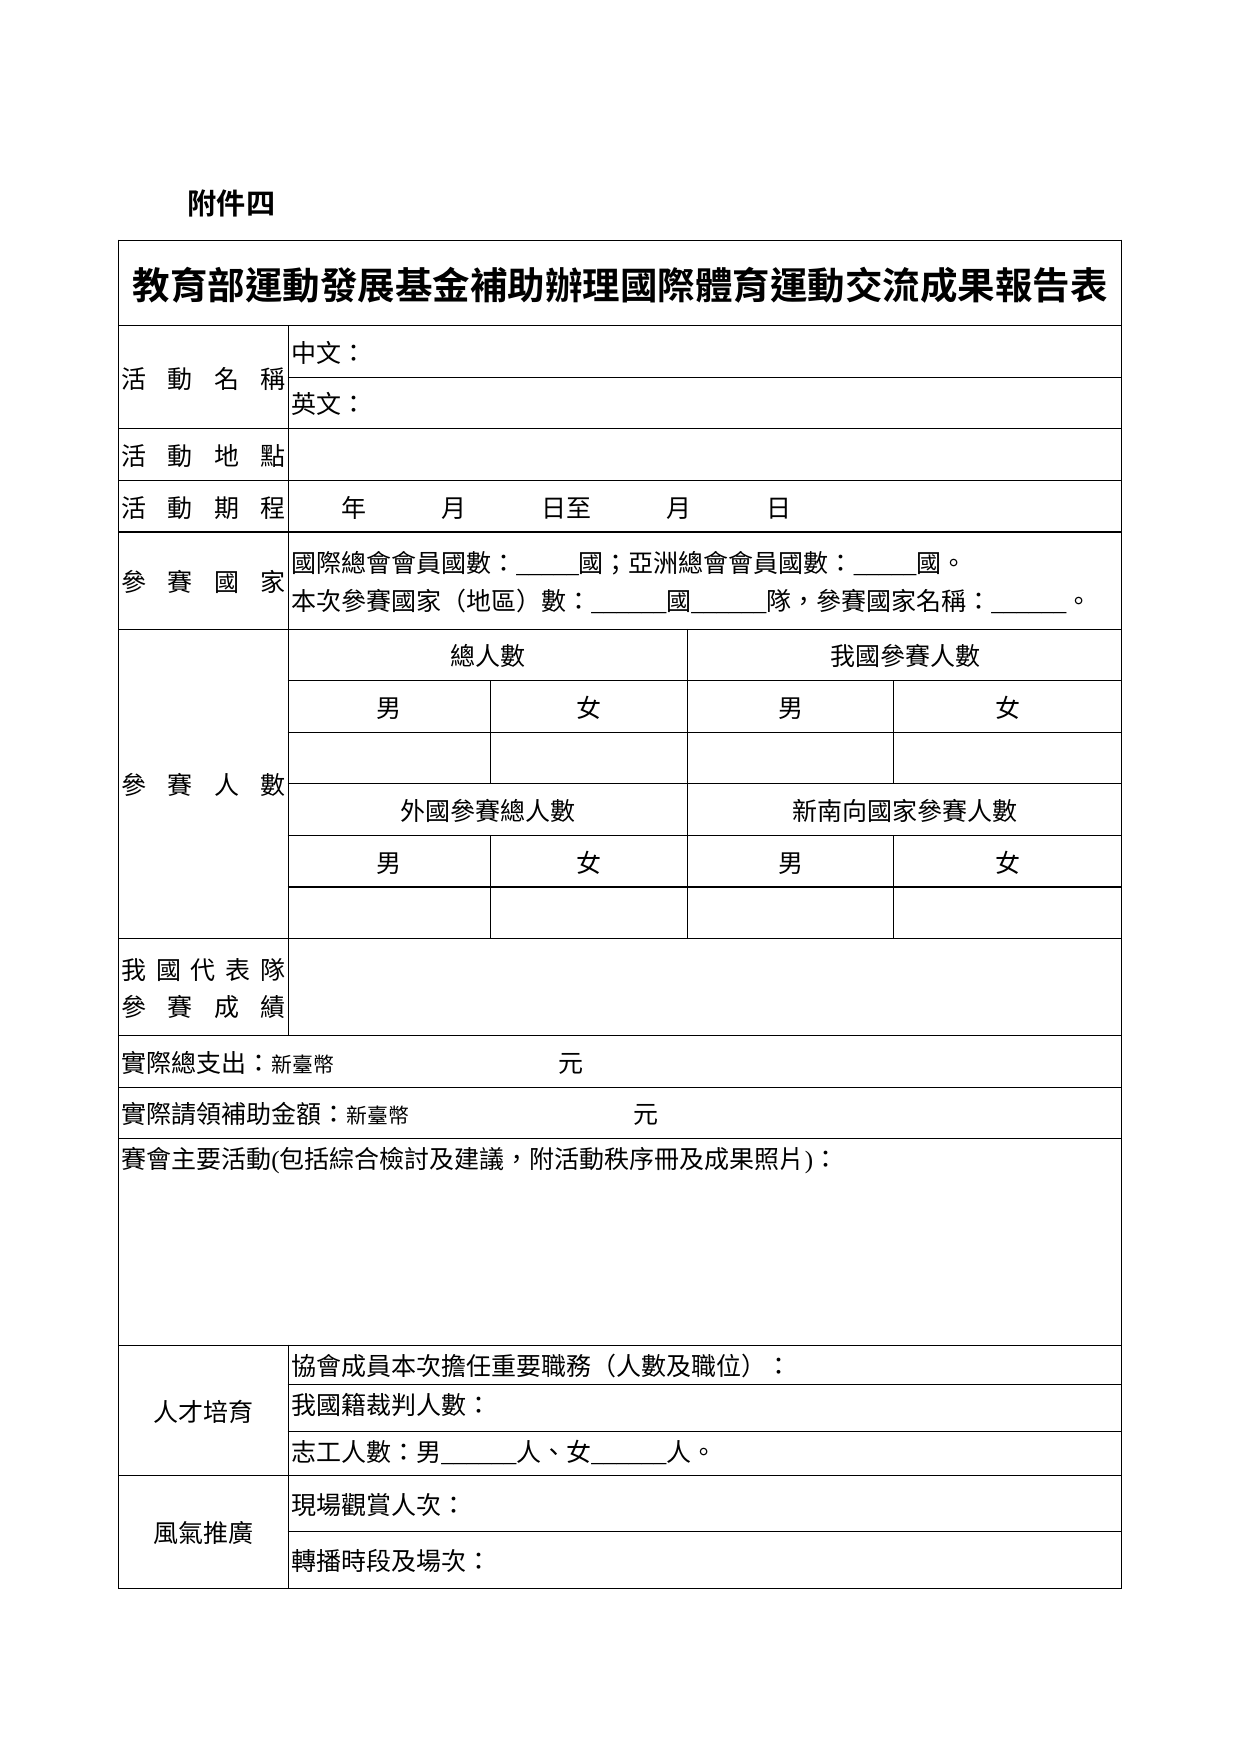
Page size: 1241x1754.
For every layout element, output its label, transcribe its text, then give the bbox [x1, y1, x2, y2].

table_cell 志工人數：男______人、女______人。 [289, 1432, 1121, 1475]
table_cell 總人數 [289, 630, 687, 680]
table_cell 人才培育 [119, 1346, 288, 1475]
table_cell 英文： [289, 378, 1121, 428]
table_cell [491, 888, 687, 938]
text 附件四 [187, 164, 1053, 239]
table_cell 風氣推廣 [119, 1476, 288, 1587]
table_cell [289, 888, 490, 938]
table_cell 國際總會會員國數：_____國；亞洲總會會員國數：_____國。 本次參賽國家（地區）數：______國______隊，參賽國家名稱：______。 [289, 533, 1121, 629]
table_cell [894, 888, 1121, 938]
table_cell 賽會主要活動(包括綜合檢討及建議，附活動秩序冊及成果照片)： [119, 1139, 1121, 1344]
table_cell 女 [894, 681, 1121, 732]
table_cell 女 [894, 836, 1121, 886]
table_cell [688, 888, 893, 938]
table_cell [894, 733, 1121, 783]
table_cell 年 月 日至 月 日 [289, 481, 1121, 531]
table_cell 我國籍裁判人數： [289, 1385, 1121, 1431]
table_cell 活動名稱 [119, 326, 288, 428]
table_header 教育部運動發展基金補助辦理國際體育運動交流成果報告表 [119, 241, 1121, 325]
table_cell [289, 733, 490, 783]
table_cell 現場觀賞人次： [289, 1476, 1121, 1531]
table_cell 我國代表隊 參賽成績 [119, 939, 288, 1035]
table_cell 參賽國家 [119, 533, 288, 629]
table_cell [688, 733, 893, 783]
table_cell 活動地點 [119, 429, 288, 480]
table_cell [289, 429, 1121, 480]
table_cell 參賽人數 [119, 630, 288, 938]
table_cell 活動期程 [119, 481, 288, 531]
table_cell [289, 939, 1121, 1035]
table_cell 男 [688, 836, 893, 886]
table_cell 轉播時段及場次： [289, 1532, 1121, 1587]
table_cell 女 [491, 836, 687, 886]
table_cell [491, 733, 687, 783]
table_cell 協會成員本次擔任重要職務（人數及職位）： [289, 1346, 1121, 1384]
table_cell 我國參賽人數 [688, 630, 1121, 680]
table_cell 男 [688, 681, 893, 732]
table_cell 實際總支出：新臺幣 元 [119, 1036, 1121, 1087]
table_cell 男 [289, 836, 490, 886]
table_cell 男 [289, 681, 490, 732]
table_cell 外國參賽總人數 [289, 784, 687, 835]
table_cell 實際請領補助金額：新臺幣 元 [119, 1088, 1121, 1138]
table_cell 新南向國家參賽人數 [688, 784, 1121, 835]
table_cell 女 [491, 681, 687, 732]
table_cell 中文： [289, 326, 1121, 377]
